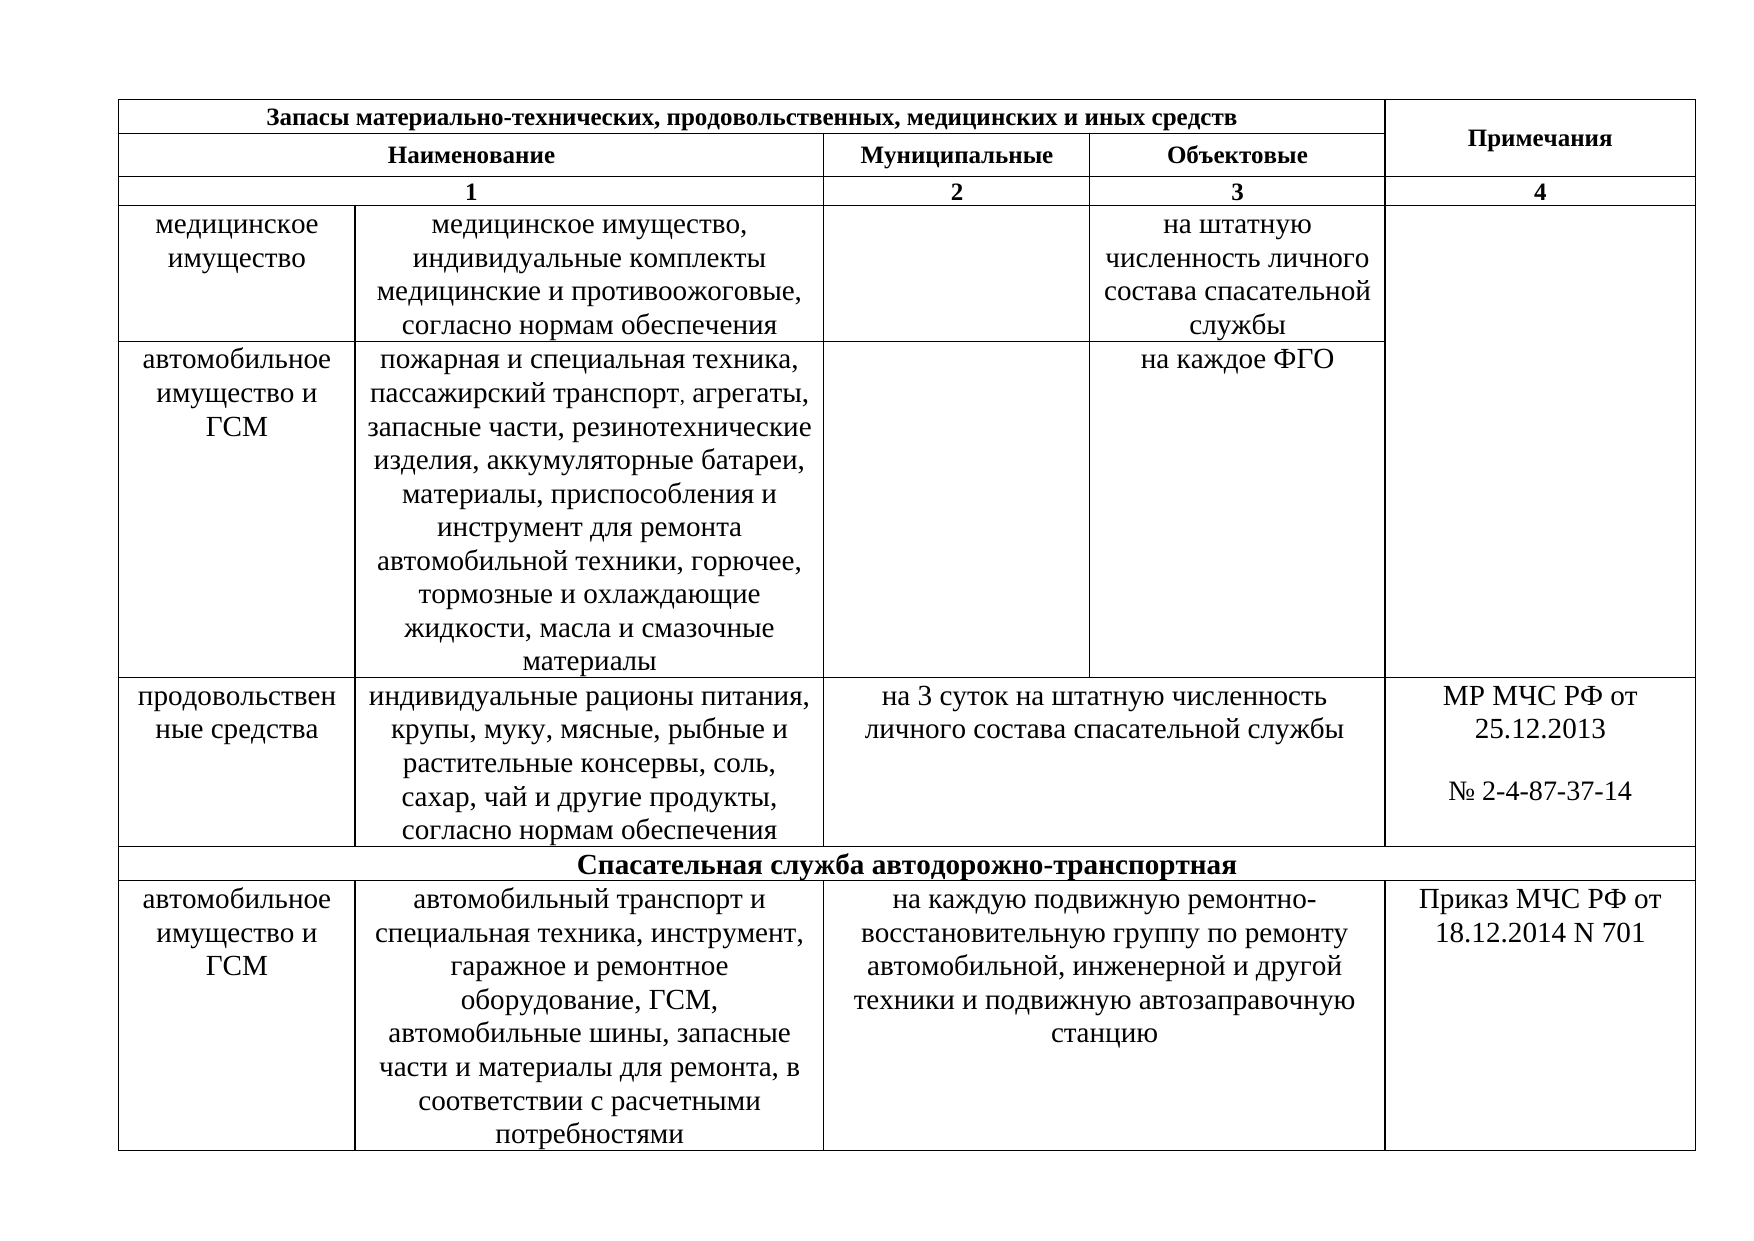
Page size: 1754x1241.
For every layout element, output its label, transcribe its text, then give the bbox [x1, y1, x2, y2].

table_cell пожарная и специальная техника, пассажирский транспорт, агрегаты, запасные части, резинотехнические изделия, аккумуляторные батареи, материалы, приспособления и инструмент для ремонта автомобильной техники, горючее, тормозные и охлаждающие жидкости, масла и смазочные материалы [356, 342, 823, 677]
table_cell продовольственные средства [119, 678, 354, 846]
table_cell на каждую подвижную ремонтно-восстановительную группу по ремонту автомобильной, инженерной и другой техники и подвижную автозаправочную станцию [824, 881, 1384, 1150]
table_cell на штатную численность личного состава спасательной службы [1090, 206, 1384, 341]
table_cell автомобильный транспорт и специальная техника, инструмент, гаражное и ремонтное оборудование, ГСМ, автомобильные шины, запасные части и материалы для ремонта, в соответствии с расчетными потребностями [356, 881, 823, 1150]
table_header Запасы материально-технических, продовольственных, медицинских и иных средств [119, 100, 1384, 133]
table_cell Наименование [119, 134, 823, 176]
table_cell Приказ МЧС РФ от 18.12.2014 N 701 [1386, 881, 1695, 1150]
table_cell 4 [1386, 177, 1695, 205]
table_cell 2 [824, 177, 1089, 205]
table_cell индивидуальные рационы питания, крупы, муку, мясные, рыбные и растительные консервы, соль, сахар, чай и другие продукты, согласно нормам обеспечения [356, 678, 823, 846]
table_cell медицинское имущество [119, 206, 354, 341]
table_cell автомобильное имущество и ГСМ [119, 881, 354, 1150]
table_cell 3 [1090, 177, 1384, 205]
table_cell Объектовые [1090, 134, 1384, 176]
table_cell 1 [119, 177, 823, 205]
table_cell на каждое ФГО [1090, 342, 1384, 677]
table_cell [824, 342, 1089, 677]
table_cell [824, 206, 1089, 341]
table_cell автомобильное имущество и ГСМ [119, 342, 354, 677]
table_cell Спасательная служба автодорожно-транспортная [119, 847, 1695, 880]
table_header Примечания [1386, 100, 1695, 176]
table_cell МР МЧС РФ от 25.12.2013 № 2-4-87-37-14 [1386, 678, 1695, 846]
table_cell медицинское имущество, индивидуальные комплекты медицинские и противоожоговые, согласно нормам обеспечения [356, 206, 823, 341]
table_cell на 3 суток на штатную численность личного состава спасательной службы [824, 678, 1384, 846]
table_cell Муниципальные [824, 134, 1089, 176]
